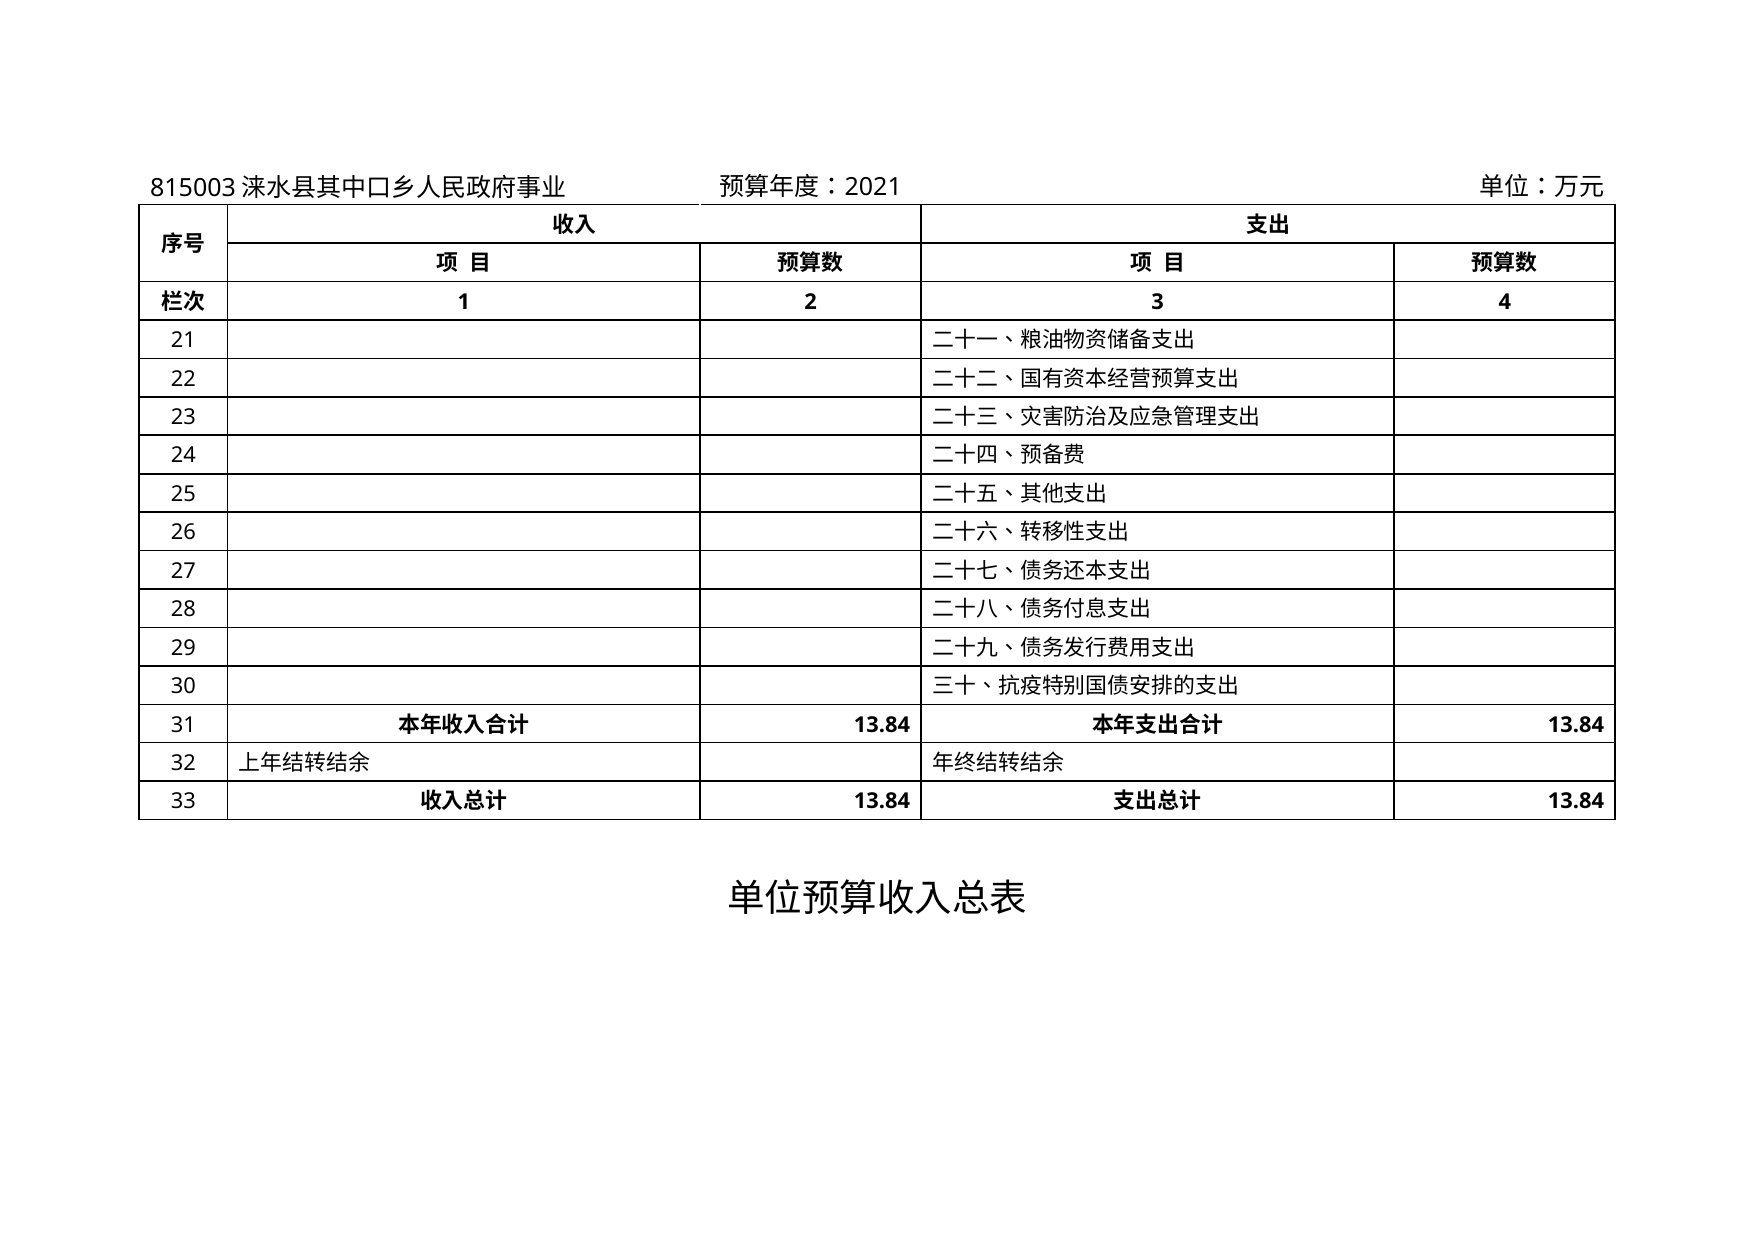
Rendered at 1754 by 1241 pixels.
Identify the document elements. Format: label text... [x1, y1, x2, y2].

table_cell [1395, 513, 1614, 550]
table_cell [1395, 436, 1614, 473]
table_cell [228, 513, 699, 550]
table_cell [228, 436, 699, 473]
table_cell [701, 628, 920, 665]
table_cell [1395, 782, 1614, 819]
table_cell 三十、抗疫特别国债安排的支出 [922, 667, 1393, 703]
table_cell [228, 398, 699, 434]
table_cell 1 [228, 282, 699, 319]
table_cell 21 [140, 321, 227, 357]
table_header 815003涞水县其中口乡人民政府事业 [140, 167, 699, 204]
table_cell [701, 475, 920, 511]
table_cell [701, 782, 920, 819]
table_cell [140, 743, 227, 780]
table_cell 二十六、转移性支出 [922, 513, 1393, 550]
table_cell 序号 [140, 205, 227, 281]
table_cell 二十一、粮油物资储备支出 [922, 321, 1393, 357]
table_header 预算年度：2021 [701, 167, 920, 204]
table_cell 项 目 [922, 244, 1393, 281]
table_cell 二十八、债务付息支出 [922, 590, 1393, 627]
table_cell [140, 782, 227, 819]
table_header 单位：万元 [922, 167, 1614, 204]
table_cell 预算数 [1395, 244, 1614, 281]
table_cell 项 目 [228, 244, 699, 281]
table_cell 二十九、债务发行费用支出 [922, 628, 1393, 665]
table_cell 24 [140, 436, 227, 473]
table_cell [228, 590, 699, 627]
table_cell [228, 551, 699, 588]
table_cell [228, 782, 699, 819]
table_cell [228, 475, 699, 511]
table_cell 23 [140, 398, 227, 434]
table_cell [1395, 359, 1614, 396]
table_cell 29 [140, 628, 227, 665]
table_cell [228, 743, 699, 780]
table_cell [1395, 321, 1614, 357]
table_cell [228, 628, 699, 665]
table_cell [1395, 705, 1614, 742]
table_cell [701, 398, 920, 434]
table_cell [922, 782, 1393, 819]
table_cell 二十七、债务还本支出 [922, 551, 1393, 588]
table_cell [701, 667, 920, 703]
table_cell 22 [140, 359, 227, 396]
table_cell 4 [1395, 282, 1614, 319]
table_cell 27 [140, 551, 227, 588]
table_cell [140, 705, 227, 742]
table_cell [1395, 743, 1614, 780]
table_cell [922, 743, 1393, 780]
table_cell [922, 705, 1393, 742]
table_cell [1395, 628, 1614, 665]
table_cell [1395, 398, 1614, 434]
table_cell 支出 [922, 205, 1614, 242]
table_cell [228, 359, 699, 396]
table_cell [701, 590, 920, 627]
table_cell [1395, 475, 1614, 511]
table_cell 二十五、其他支出 [922, 475, 1393, 511]
table_cell 3 [922, 282, 1393, 319]
table_cell 2 [701, 282, 920, 319]
table_cell [701, 551, 920, 588]
table_cell 栏次 [140, 282, 227, 319]
table_cell 25 [140, 475, 227, 511]
table_cell 30 [140, 667, 227, 703]
table_cell 28 [140, 590, 227, 627]
table_cell 二十二、国有资本经营预算支出 [922, 359, 1393, 396]
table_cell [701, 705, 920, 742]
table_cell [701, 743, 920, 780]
table_cell 二十四、预备费 [922, 436, 1393, 473]
table_cell [701, 436, 920, 473]
table_cell [1395, 551, 1614, 588]
table_cell [1395, 667, 1614, 703]
table_cell [228, 667, 699, 703]
table_cell [701, 513, 920, 550]
text 单位预算收入总表 [118, 871, 1636, 922]
table_cell 预算数 [701, 244, 920, 281]
table_cell 二十三、灾害防治及应急管理支出 [922, 398, 1393, 434]
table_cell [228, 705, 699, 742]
table_cell [228, 321, 699, 357]
table_cell [701, 321, 920, 357]
table_cell [701, 359, 920, 396]
table_cell [1395, 590, 1614, 627]
table_cell 26 [140, 513, 227, 550]
table_cell 收入 [228, 205, 920, 242]
